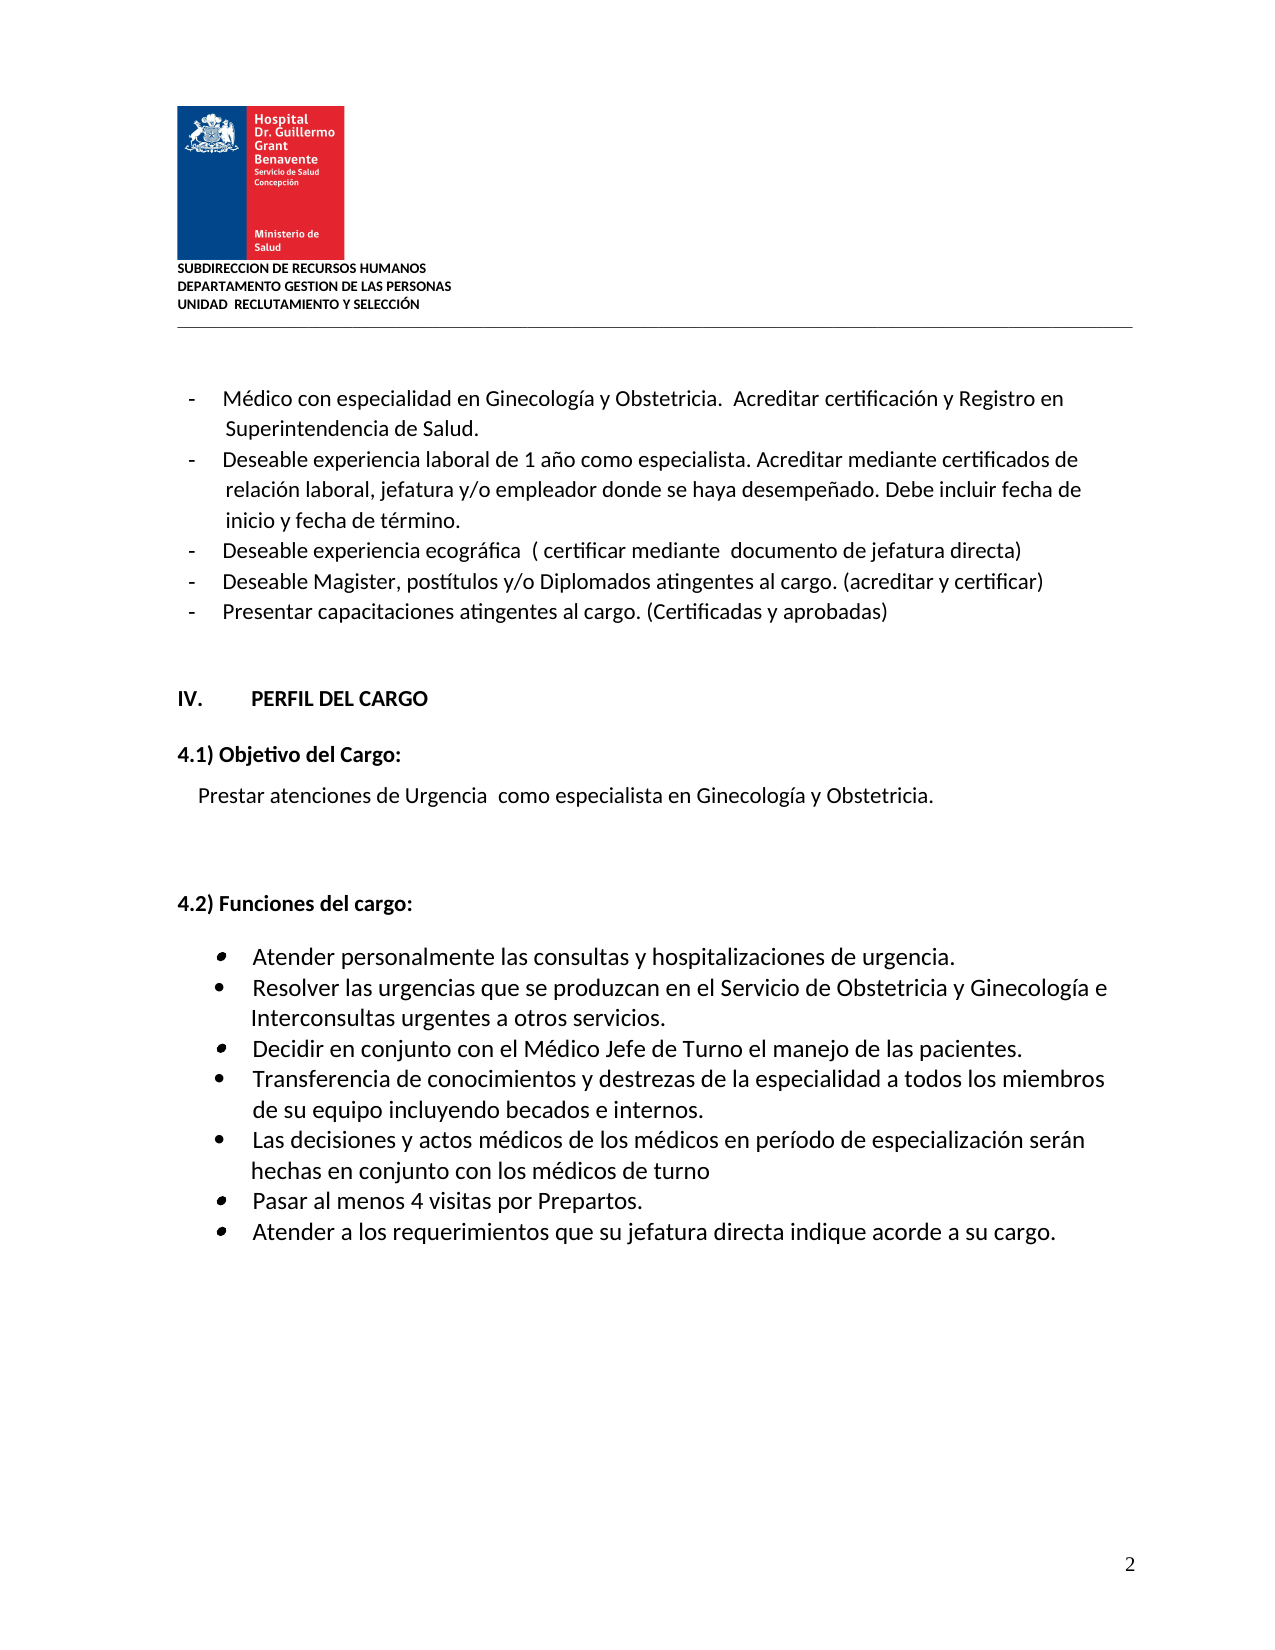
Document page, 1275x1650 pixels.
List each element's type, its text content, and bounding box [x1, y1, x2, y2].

list Deseable Magister, postítulos y/o Diplomados atingentes al cargo. (acreditar y certificar) [188, 565, 1135, 595]
list Resolver las urgencias que se produzcan en el Servicio de Obstetricia y Ginecología e [215, 972, 1135, 1002]
list Médico con especialidad en Ginecología y Obstetricia. Acreditar certificación y Registro en Superintendencia de Salud. [188, 382, 1135, 443]
list Pasar al menos 4 visitas por Prepartos. [215, 1185, 1135, 1216]
list Deseable experiencia ecográfica ( certificar mediante documento de jefatura directa) [188, 534, 1135, 565]
list Las decisiones y actos médicos de los médicos en período de especialización serán [215, 1124, 1135, 1155]
list Presentar capacitaciones atingentes al cargo. (Certificadas y aprobadas) [188, 595, 1135, 626]
text Interconsultas urgentes a otros servicios. [177, 1002, 1135, 1033]
list Decidir en conjunto con el Médico Jefe de Turno el manejo de las pacientes. [215, 1033, 1135, 1063]
text 4.1) Objetivo del Cargo: [177, 740, 1065, 768]
list Deseable experiencia laboral de 1 año como especialista. Acreditar mediante certificados de relación laboral, jefatura y/o empleador donde se haya desempeñado. Debe incluir fecha de inicio y fecha de término. [188, 443, 1135, 534]
text 4.2) Funciones del cargo: [177, 889, 1135, 917]
list Atender personalmente las consultas y hospitalizaciones de urgencia. [215, 941, 1135, 972]
text hechas en conjunto con los médicos de turno [177, 1155, 1135, 1185]
list Atender a los requerimientos que su jefatura directa indique acorde a su cargo. [215, 1216, 1135, 1246]
list PERFIL DEL CARGO [177, 684, 1135, 712]
text Prestar atenciones de Urgencia como especialista en Ginecología y Obstetricia. [177, 781, 1065, 809]
list Transferencia de conocimientos y destrezas de la especialidad a todos los miembros de su equipo incluyendo becados e internos. [215, 1063, 1135, 1124]
